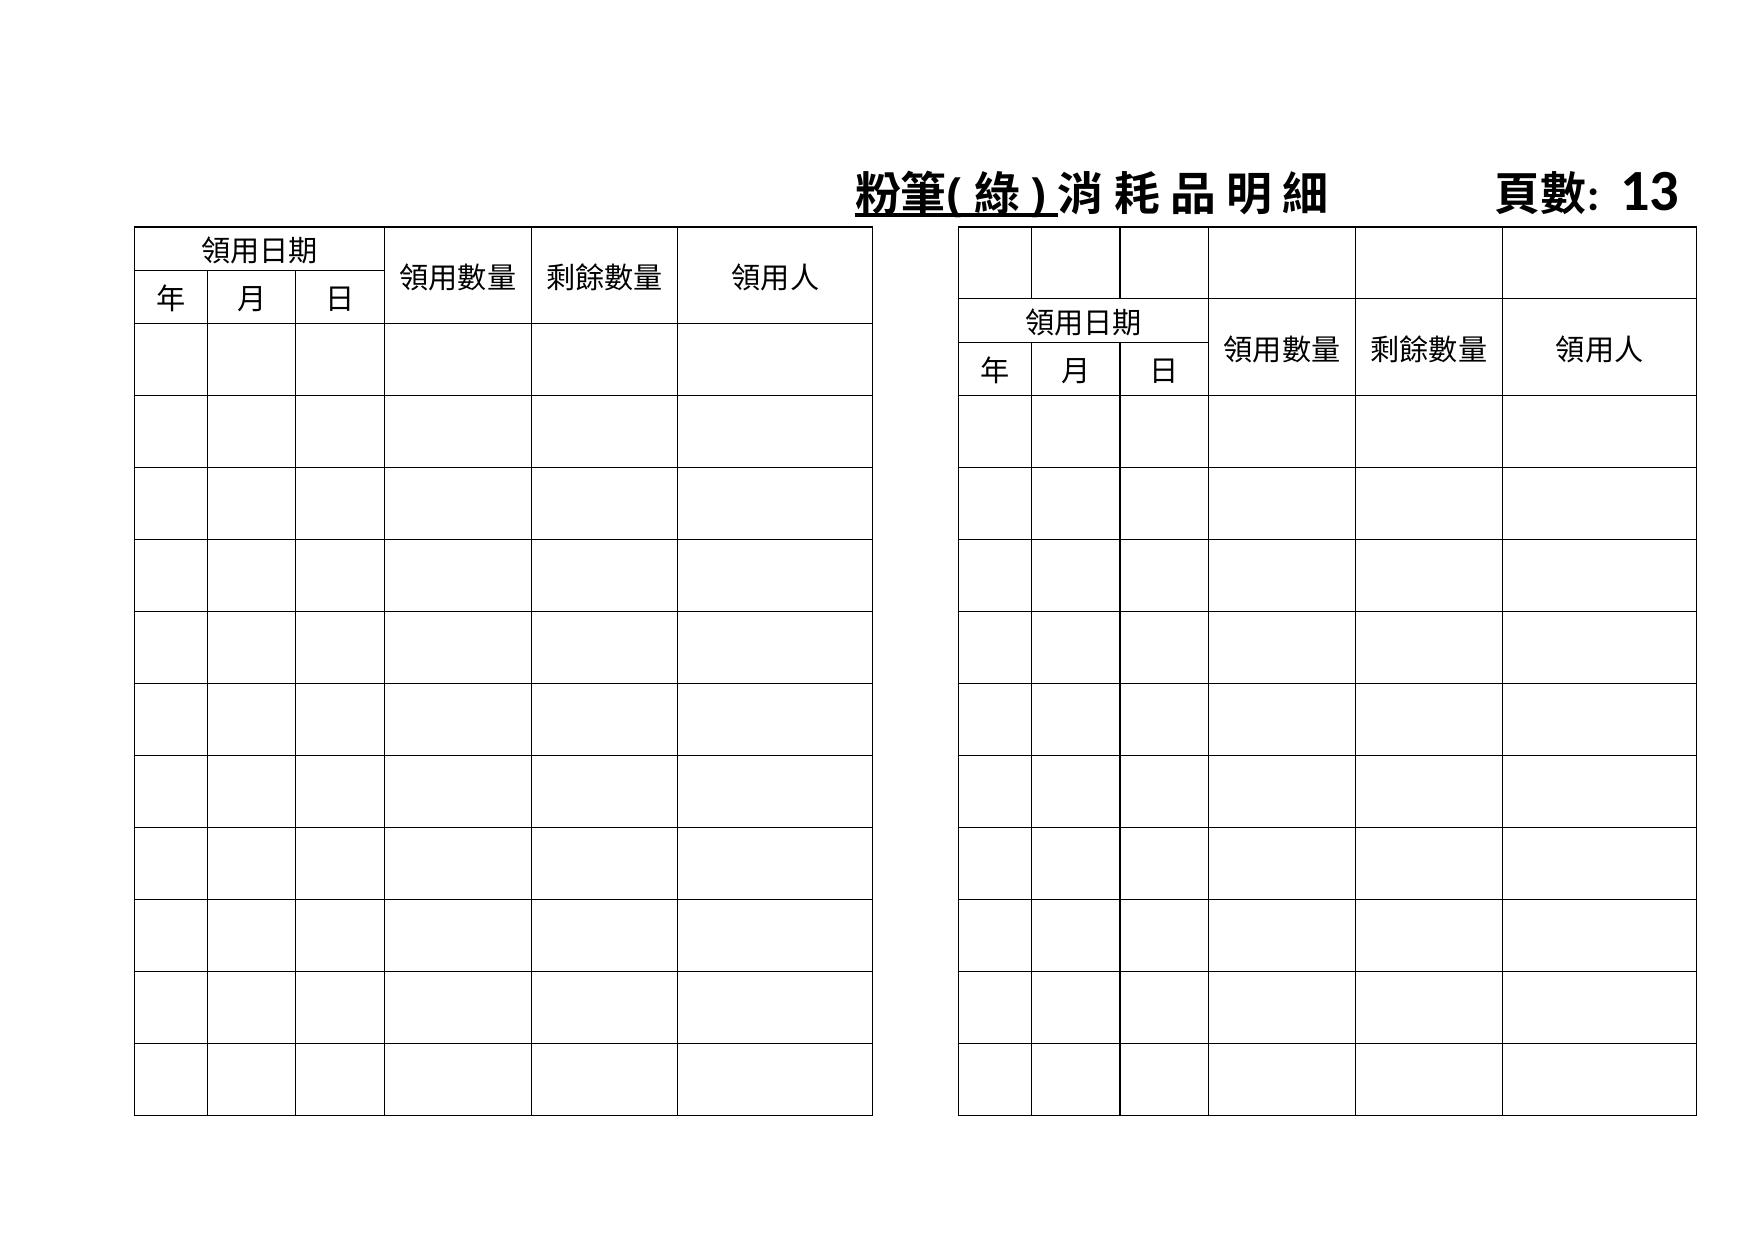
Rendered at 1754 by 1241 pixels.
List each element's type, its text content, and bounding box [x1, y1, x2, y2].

table_cell [385, 396, 531, 467]
table_cell [1209, 972, 1355, 1043]
table_cell [1356, 612, 1502, 683]
table_cell [959, 228, 1031, 298]
table_cell [1121, 828, 1208, 899]
table_cell [385, 612, 531, 683]
table_cell [385, 756, 531, 827]
table_cell [678, 684, 872, 755]
table_cell [1356, 972, 1502, 1043]
text 粉筆( 綠 ) 消 耗 品 明 細 頁數: 13 [75, 151, 1679, 226]
table_cell [296, 324, 384, 395]
table_cell [1503, 756, 1696, 827]
table_cell [1121, 972, 1208, 1043]
table_cell [1032, 900, 1119, 971]
table_cell [532, 900, 677, 971]
table_cell [1356, 228, 1502, 298]
table_cell [1356, 1044, 1502, 1115]
table_cell [1032, 228, 1119, 298]
table_cell [1121, 468, 1208, 539]
table_cell [959, 900, 1031, 971]
table_cell [135, 900, 207, 971]
table_cell [385, 972, 531, 1043]
table_cell [1356, 468, 1502, 539]
table_cell [135, 468, 207, 539]
table_cell [959, 612, 1031, 683]
table_cell [1209, 756, 1355, 827]
table_cell [532, 612, 677, 683]
table_cell [532, 468, 677, 539]
table_cell [296, 828, 384, 899]
table_cell [208, 828, 295, 899]
table_cell [1209, 1044, 1355, 1115]
table_cell [208, 684, 295, 755]
table_cell [135, 612, 207, 683]
table_cell [1032, 1044, 1119, 1115]
table_cell [1356, 396, 1502, 467]
table_cell [532, 540, 677, 611]
table_cell [296, 540, 384, 611]
table_cell [1121, 756, 1208, 827]
table_cell [1121, 612, 1208, 683]
table_cell [208, 612, 295, 683]
table_cell [135, 756, 207, 827]
table_cell [208, 396, 295, 467]
table_cell [1503, 900, 1696, 971]
table_cell [1209, 228, 1355, 298]
table_cell [532, 828, 677, 899]
table_cell [678, 468, 872, 539]
table_cell [135, 684, 207, 755]
table_cell [959, 828, 1031, 899]
table_cell [1503, 540, 1696, 611]
table_cell [208, 324, 295, 395]
table_header 領用數量 [385, 228, 531, 323]
table_cell 日 [296, 271, 384, 323]
table_cell [1356, 828, 1502, 899]
table_cell 日 [1121, 343, 1208, 395]
table_cell [385, 828, 531, 899]
table_cell [1356, 684, 1502, 755]
table_header 領用日期 [135, 228, 384, 270]
table_cell [1032, 972, 1119, 1043]
table_cell [385, 468, 531, 539]
table_cell [532, 684, 677, 755]
table_cell [296, 1044, 384, 1115]
table_cell [959, 396, 1031, 467]
table_cell [135, 540, 207, 611]
table_cell [1356, 540, 1502, 611]
table_cell [1209, 396, 1355, 467]
table_cell 月 [1032, 343, 1119, 395]
table_cell [1032, 684, 1119, 755]
table_cell [296, 396, 384, 467]
table_cell [1503, 1044, 1696, 1115]
table_cell [1032, 396, 1119, 467]
table_cell [296, 972, 384, 1043]
table_cell [135, 396, 207, 467]
table_cell [1032, 756, 1119, 827]
table_cell [385, 540, 531, 611]
table_cell [296, 468, 384, 539]
table_cell [385, 1044, 531, 1115]
table_cell [208, 1044, 295, 1115]
table_cell [208, 540, 295, 611]
table_cell [532, 972, 677, 1043]
table_cell [1503, 612, 1696, 683]
table_cell [678, 324, 872, 395]
table_header 剩餘數量 [532, 228, 677, 323]
table_cell [678, 396, 872, 467]
table_cell [1503, 396, 1696, 467]
table_cell [959, 540, 1031, 611]
table_cell [296, 900, 384, 971]
table_cell [135, 972, 207, 1043]
table_cell 剩餘數量 [1356, 299, 1502, 395]
table_cell [532, 756, 677, 827]
table_cell [1032, 540, 1119, 611]
table_cell [1209, 900, 1355, 971]
table_cell [1209, 468, 1355, 539]
table_cell [385, 684, 531, 755]
table_cell [1121, 684, 1208, 755]
table_cell 年 [135, 271, 207, 323]
table_cell [296, 684, 384, 755]
table_cell [385, 900, 531, 971]
table_cell [678, 612, 872, 683]
table_cell [532, 1044, 677, 1115]
table_cell [1032, 828, 1119, 899]
table_cell [208, 756, 295, 827]
table_cell [1121, 1044, 1208, 1115]
table_cell [296, 612, 384, 683]
table_cell [1356, 900, 1502, 971]
table_cell [532, 396, 677, 467]
table_cell [1503, 468, 1696, 539]
table_cell [1503, 684, 1696, 755]
table_cell [208, 468, 295, 539]
table_cell [1503, 228, 1696, 298]
table_cell [1121, 900, 1208, 971]
table_cell [208, 900, 295, 971]
table_cell [1209, 612, 1355, 683]
table_cell [959, 684, 1031, 755]
table_cell 領用日期 [959, 299, 1208, 342]
table_cell [1209, 828, 1355, 899]
table_cell [1503, 972, 1696, 1043]
table_cell [135, 828, 207, 899]
table_cell 領用數量 [1209, 299, 1355, 395]
table_cell [1503, 828, 1696, 899]
table_cell [208, 972, 295, 1043]
table_cell [135, 324, 207, 395]
table_cell [678, 972, 872, 1043]
table_cell 年 [959, 343, 1031, 395]
table_cell [1121, 540, 1208, 611]
table_cell [135, 1044, 207, 1115]
table_cell [1032, 468, 1119, 539]
table_cell [959, 756, 1031, 827]
table_cell [1356, 756, 1502, 827]
table_cell 月 [208, 271, 295, 323]
table_cell [959, 468, 1031, 539]
table_cell [959, 1044, 1031, 1115]
table_cell 領用人 [1503, 299, 1696, 395]
table_cell [1209, 684, 1355, 755]
table_cell [1209, 540, 1355, 611]
table_cell [678, 828, 872, 899]
table_cell [678, 756, 872, 827]
table_cell [532, 324, 677, 395]
table_cell [1121, 228, 1208, 298]
table_cell [678, 540, 872, 611]
table_cell [678, 1044, 872, 1115]
table_cell [678, 900, 872, 971]
table_cell [959, 972, 1031, 1043]
table_header 領用人 [678, 228, 872, 323]
table_cell [1032, 612, 1119, 683]
table_cell [1121, 396, 1208, 467]
table_cell [296, 756, 384, 827]
table_cell [385, 324, 531, 395]
